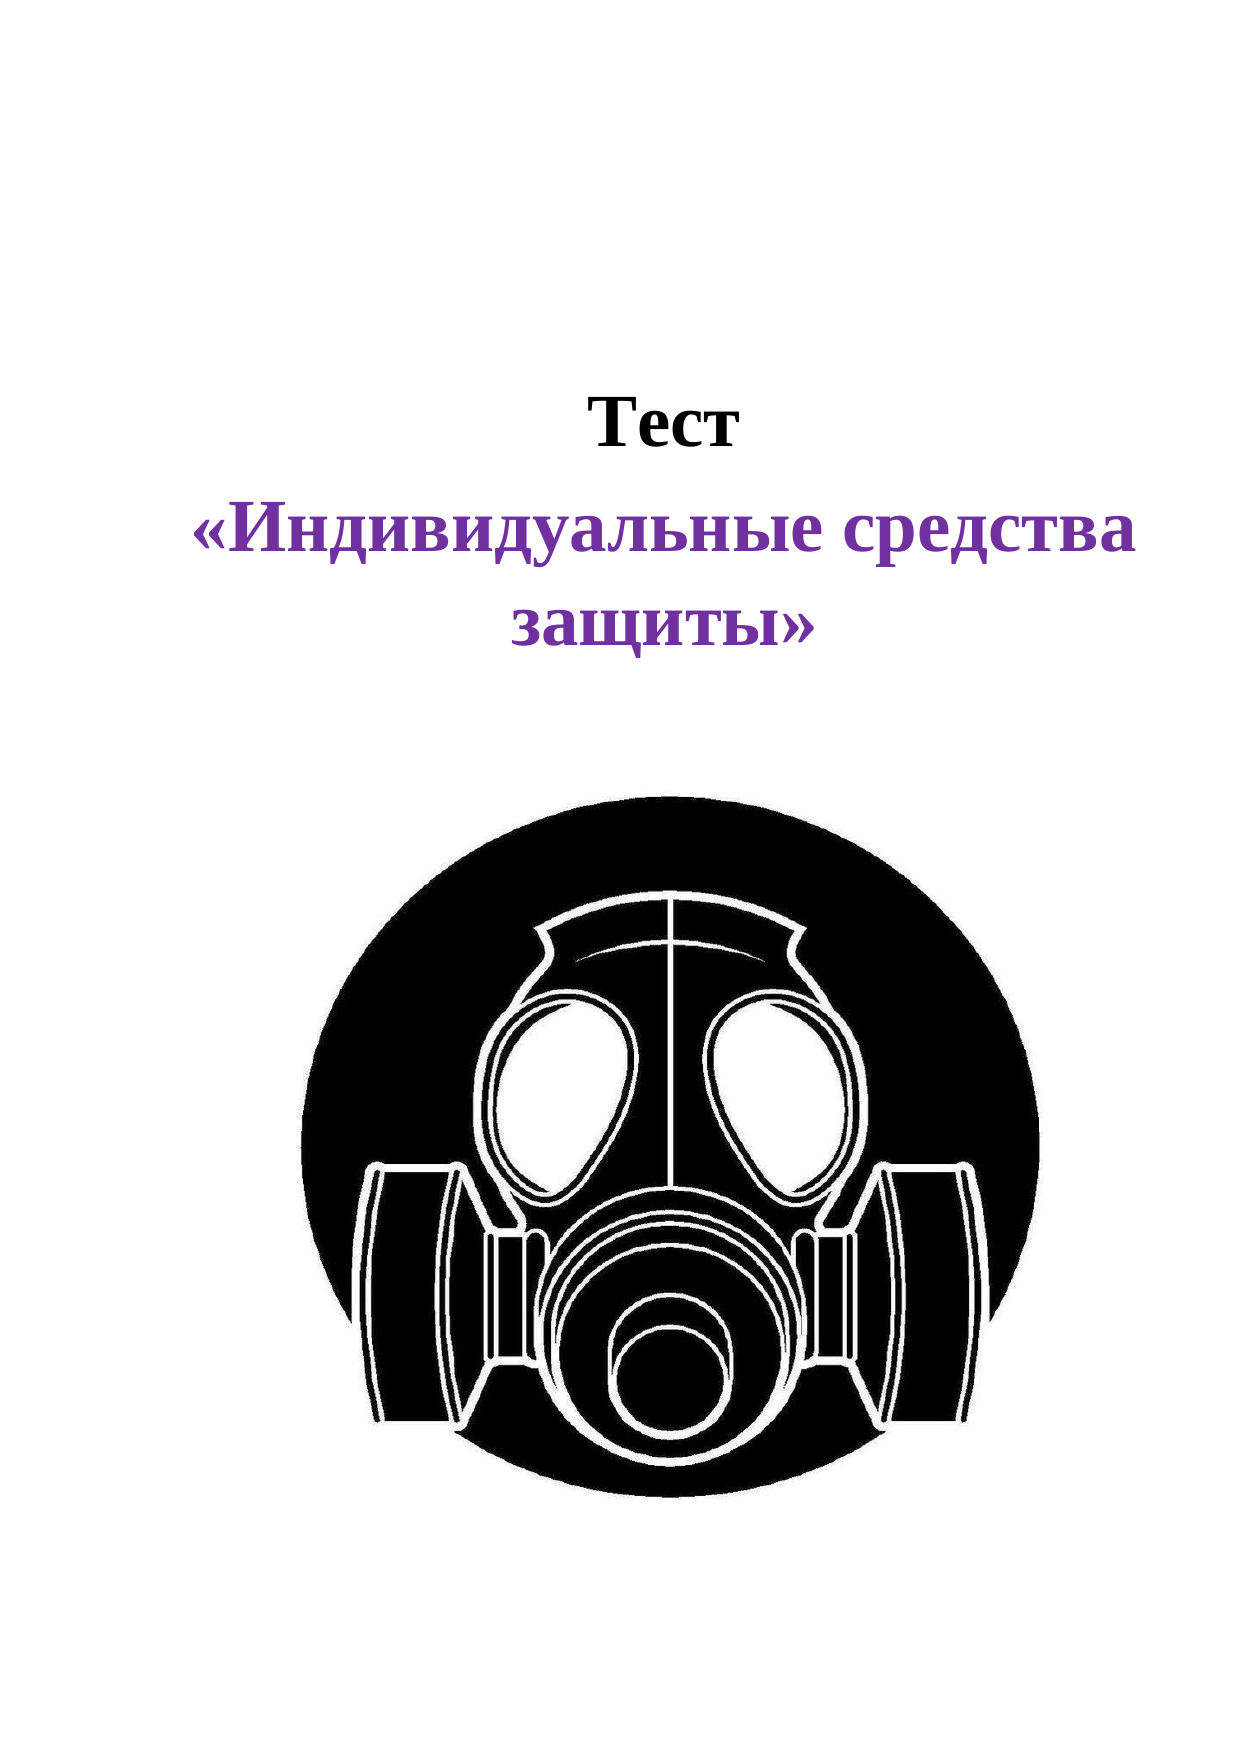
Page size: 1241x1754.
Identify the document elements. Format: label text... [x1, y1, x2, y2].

picture [275, 783, 1052, 1513]
text «Индивидуальные средства защиты» [176, 481, 1152, 662]
text Тест [176, 376, 1152, 463]
